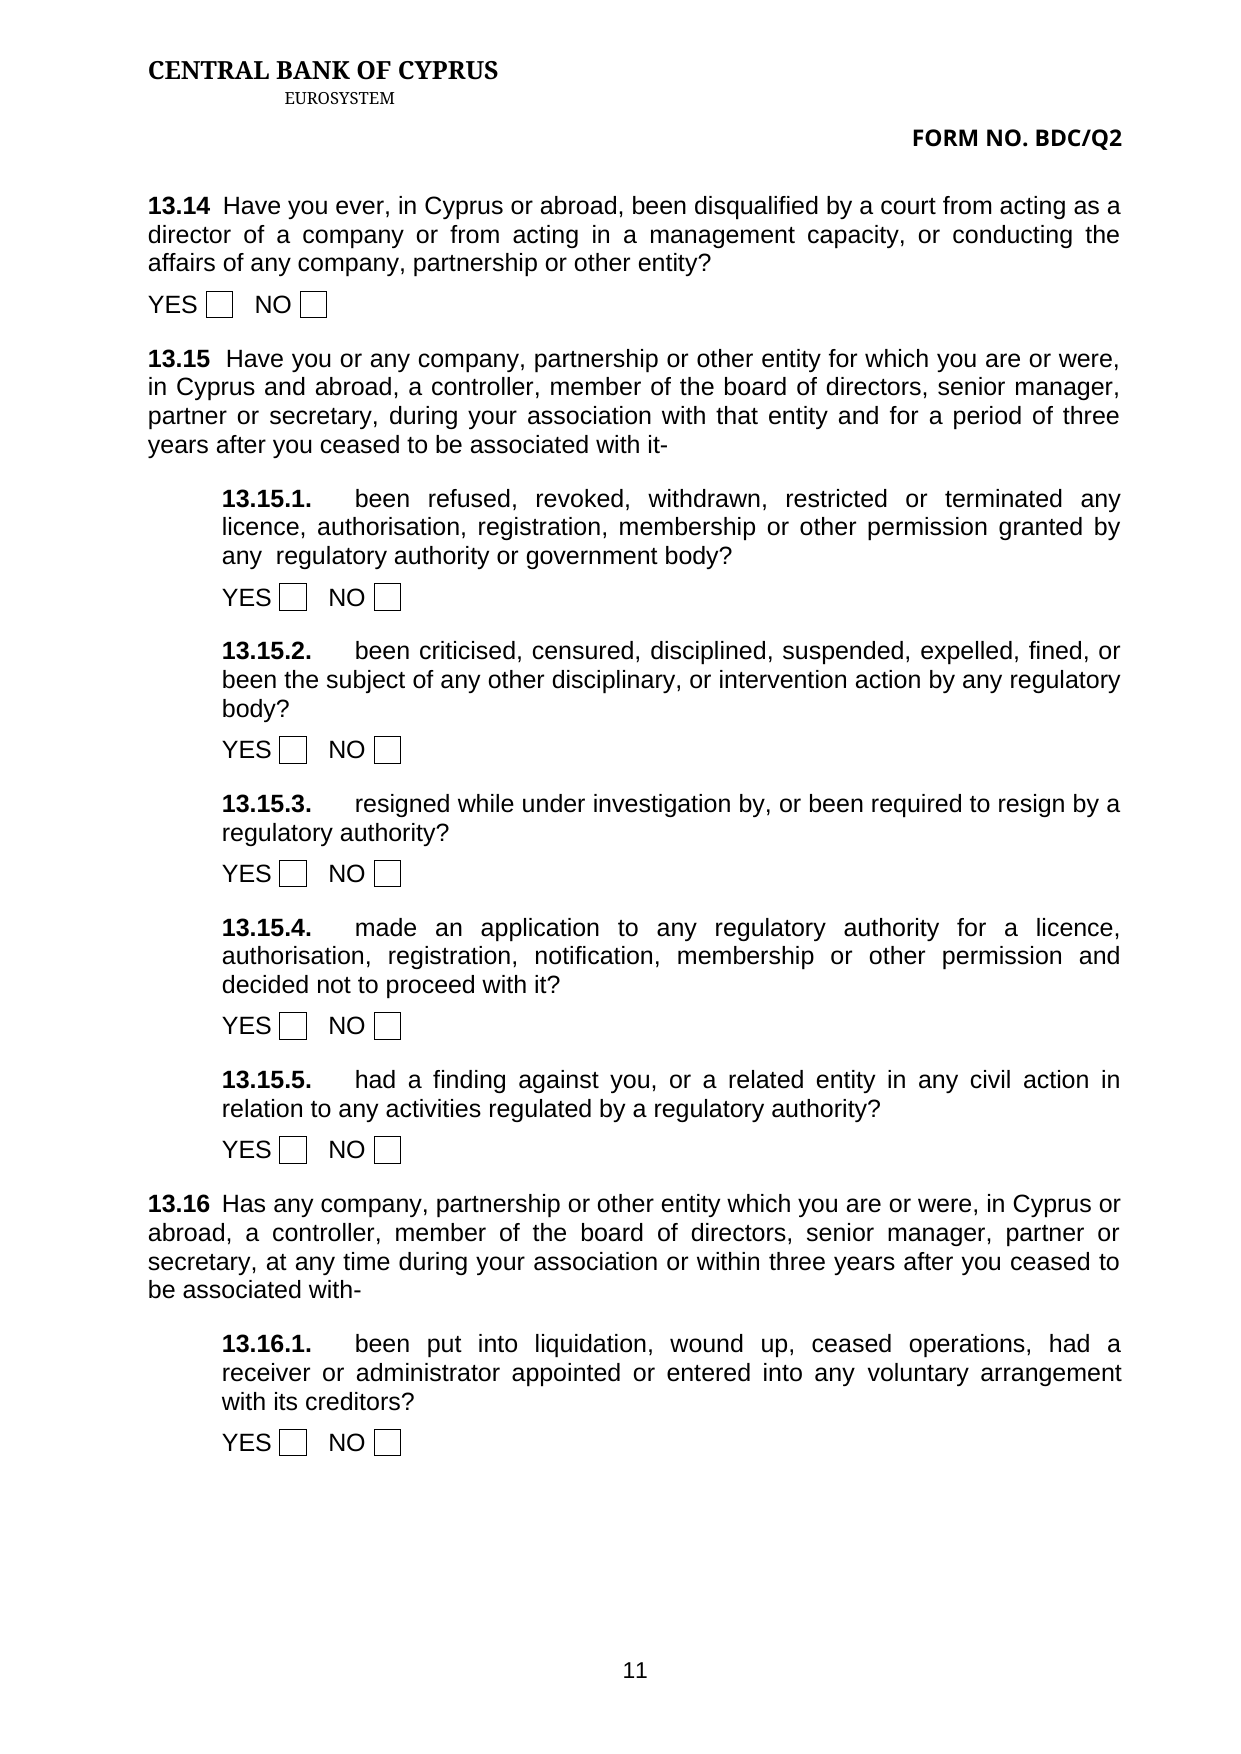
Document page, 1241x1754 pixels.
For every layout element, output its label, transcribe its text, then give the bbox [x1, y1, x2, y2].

text 13.16.1. been put into liquidation, wound up, ceased operations, had a receiver or administrator appointed or entered into any ​​voluntary arrangement with its creditors? [222, 1329, 1122, 1415]
text YES NO [222, 859, 1118, 888]
text 13.15 Have you or any company, partnership or other entity for which you are or were, in Cyprus and abroad, a controller, member of the board of directors, senior manager, partner or secretary, during your association with that entity and for a period of three years after you ceased to be associated with it- [148, 343, 1122, 459]
text 13.15.2. been criticised, censured, disciplined, suspended, expelled, fined, or been the subject of any other disciplinary, or intervention action by any regulatory body? [222, 636, 1122, 722]
text YES NO [222, 582, 1118, 611]
text YES NO [148, 290, 1122, 318]
text YES NO [222, 735, 1118, 764]
text YES NO [222, 1011, 1118, 1040]
text 13.15.3. resigned while under investigation by, or been required to resign by a regulatory authority? [222, 789, 1122, 846]
text 13.14 Have you ever, in Cyprus or abroad, been disqualified by a court from acting as a director of a company or from acting in a management capacity, or conducting the affairs of any company, partnership or other entity? [148, 191, 1122, 277]
text 13.15.5. had a finding against you, or a related entity in any civil action in relation to any activities regulated by a regulatory authority? [222, 1065, 1122, 1123]
text YES NO [222, 1428, 1118, 1457]
text 13.15.4. made an application to any regulatory authority for a licence, authorisation, registration, notification, membership or other permission and decided not to proceed with it? [222, 913, 1122, 999]
text 13.16 Has any company, partnership or other entity which you are or were, in Cyprus or abroad, a controller, member of the board of directors, senior manager, partner or secretary, at any time during your association or within three years after you ceased to be associated with- [148, 1189, 1122, 1304]
text 13.15.1. been refused, revoked, withdrawn, restricted or terminated any licence, authorisation, registration, membership or other permission granted by any regulatory authority or government body? [222, 484, 1122, 570]
text YES NO [222, 1135, 1118, 1164]
